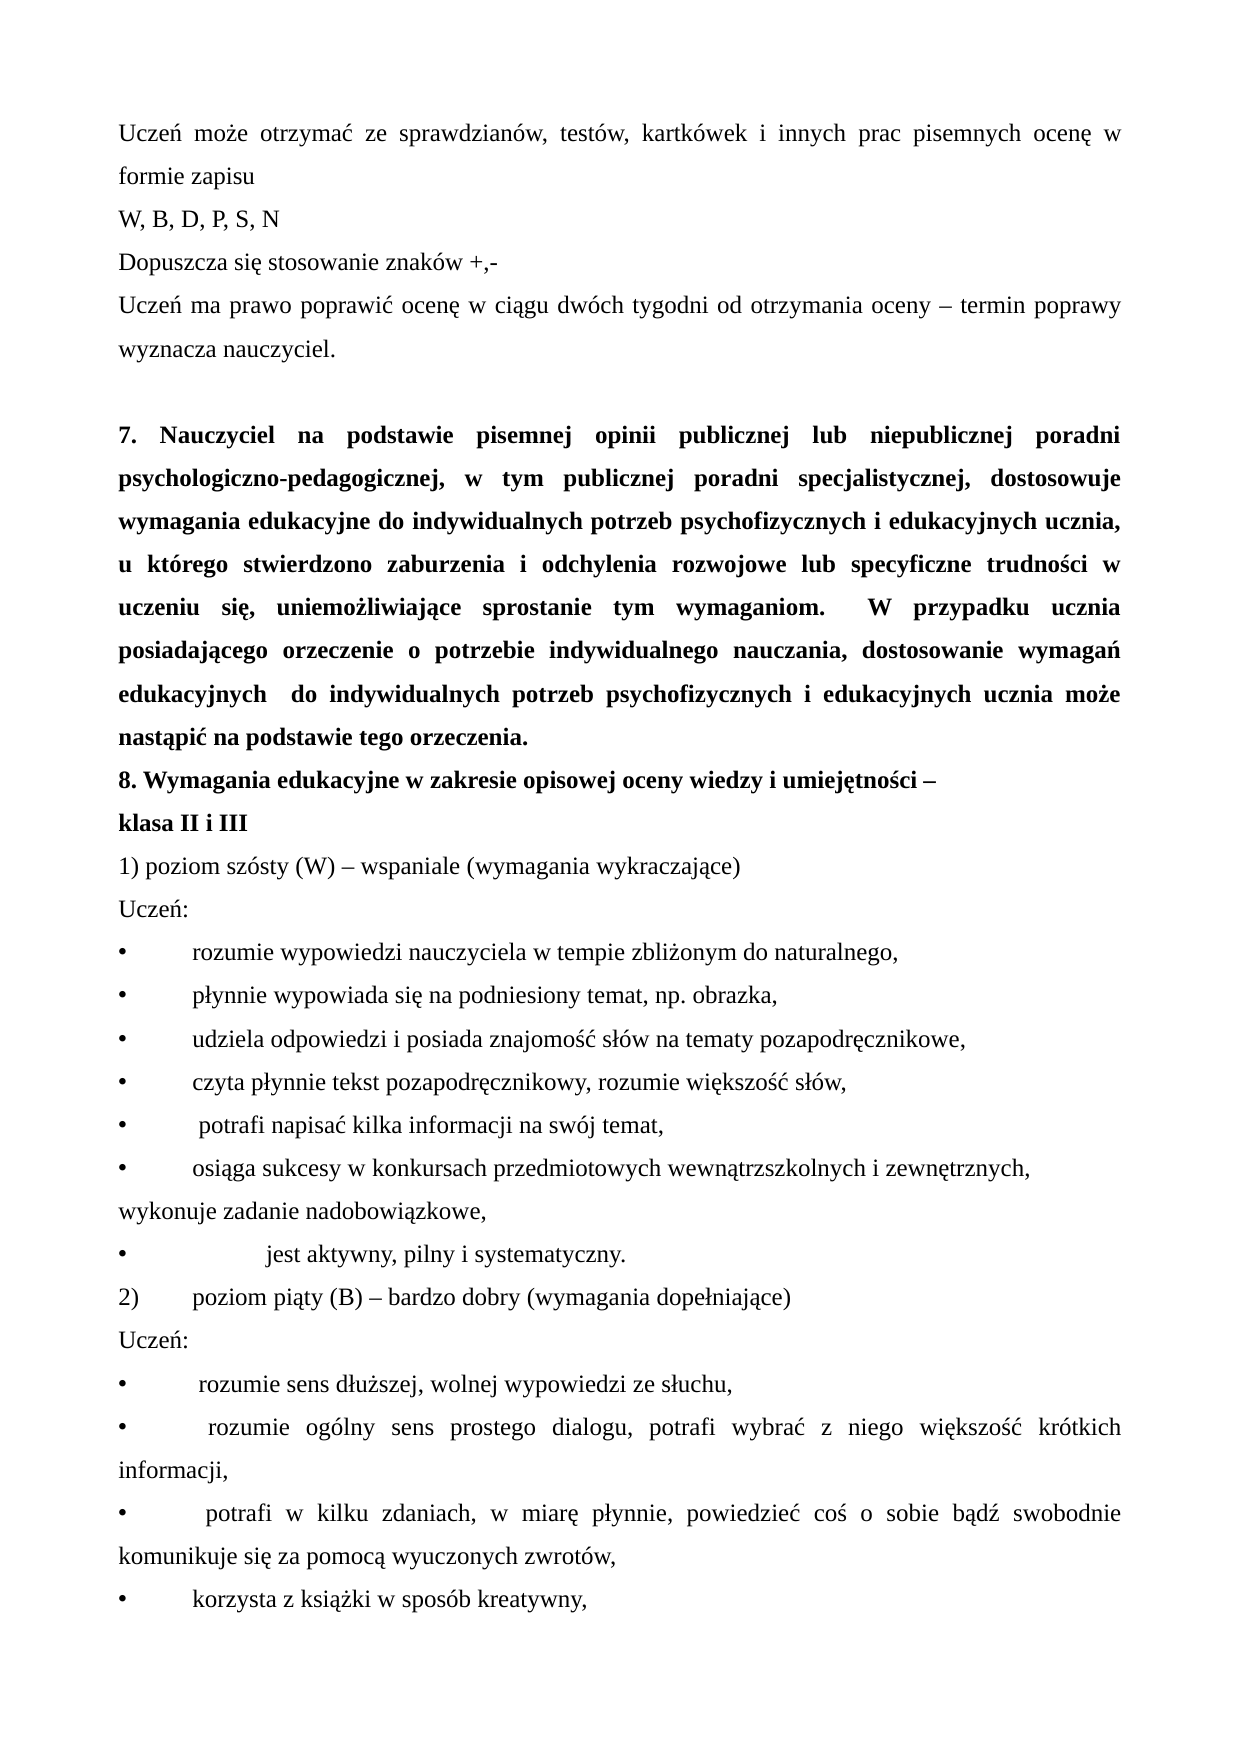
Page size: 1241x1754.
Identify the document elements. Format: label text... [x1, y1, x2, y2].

list korzysta z książki w sposób kreatywny, [118, 1584, 1122, 1613]
text 7. Nauczyciel na podstawie pisemnej opinii publicznej lub niepublicznej poradni psychologiczno-pedagogicznej, w tym publicznej poradni specjalistycznej, dostosowuje wymagania edukacyjne do indywidualnych potrzeb psychofizycznych i edukacyjnych ucznia, u którego stwierdzono zaburzenia i odchylenia rozwojowe lub specyficzne trudności w uczeniu się, uniemożliwiające sprostanie tym wymaganiom. W przypadku ucznia posiadającego orzeczenie o potrzebie indywidualnego nauczania, dostosowanie wymagań edukacyjnych do indywidualnych potrzeb psychofizycznych i edukacyjnych ucznia może nastąpić na podstawie tego orzeczenia. [118, 420, 1122, 751]
list udziela odpowiedzi i posiada znajomość słów na tematy pozapodręcznikowe, [118, 1024, 1122, 1052]
list płynnie wypowiada się na podniesiony temat, np. obrazka, [118, 981, 1122, 1009]
text Dopuszcza się stosowanie znaków +,- [118, 247, 1122, 276]
list jest aktywny, pilny i systematyczny. [118, 1239, 1122, 1268]
text Uczeń może otrzymać ze sprawdzianów, testów, kartkówek i innych prac pisemnych ocenę w formie zapisu [118, 118, 1122, 190]
list potrafi napisać kilka informacji na swój temat, [118, 1110, 1122, 1139]
list czyta płynnie tekst pozapodręcznikowy, rozumie większość słów, [118, 1067, 1122, 1096]
text klasa II i III [118, 808, 1122, 837]
text 1) poziom szósty (W) – wspaniale (wymagania wykraczające) [118, 851, 1122, 880]
text W, B, D, P, S, N [118, 204, 1122, 233]
list potrafi w kilku zdaniach, w miarę płynnie, powiedzieć coś o sobie bądź swobodnie komunikuje się za pomocą wyuczonych zwrotów, [118, 1498, 1122, 1570]
list rozumie ogólny sens prostego dialogu, potrafi wybrać z niego większość krótkich informacji, [118, 1412, 1122, 1484]
list poziom piąty (B) – bardzo dobry (wymagania dopełniające) [118, 1282, 1122, 1311]
list rozumie wypowiedzi nauczyciela w tempie zbliżonym do naturalnego, [118, 937, 1122, 966]
list osiąga sukcesy w konkursach przedmiotowych wewnątrzszkolnych i zewnętrznych, wykonuje zadanie nadobowiązkowe, [118, 1153, 1122, 1225]
list rozumie sens dłuższej, wolnej wypowiedzi ze słuchu, [118, 1369, 1122, 1397]
text Uczeń: [118, 1326, 1122, 1354]
text Uczeń: [118, 894, 1122, 923]
text Uczeń ma prawo poprawić ocenę w ciągu dwóch tygodni od otrzymania oceny – termin poprawy wyznacza nauczyciel. [118, 291, 1122, 362]
text 8. Wymagania edukacyjne w zakresie opisowej oceny wiedzy i umiejętności – [118, 765, 1122, 794]
